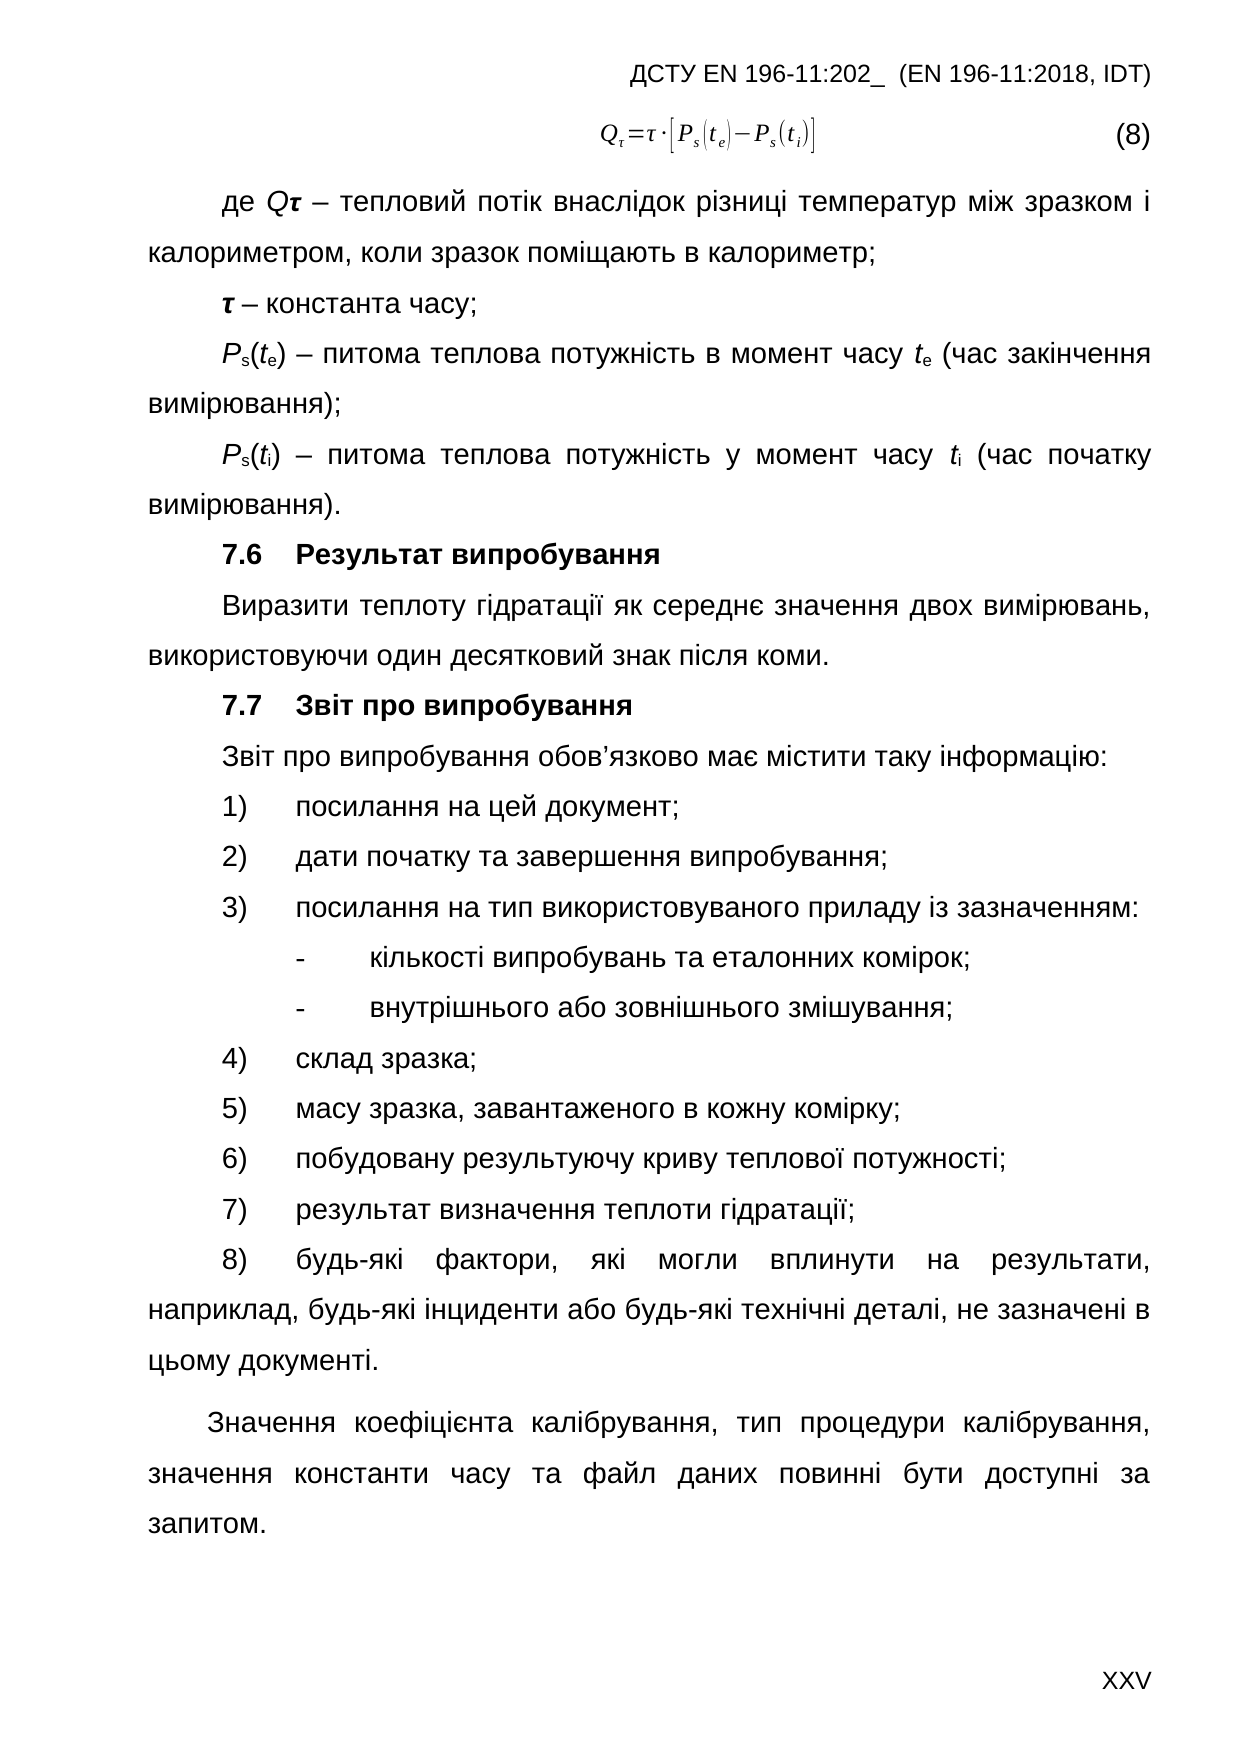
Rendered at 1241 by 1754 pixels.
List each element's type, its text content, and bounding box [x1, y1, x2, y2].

list дати початку та завершення випробування; [148, 839, 1152, 873]
list побудовану результуючу криву теплової потужності; [148, 1141, 1152, 1175]
list результат визначення теплоти гідратації; [148, 1192, 1152, 1225]
list посилання на тип використовуваного приладу із зазначенням: [148, 889, 1152, 923]
text Звіт про випробування обов’язково має містити таку інформацію: [148, 739, 1152, 772]
text 7.7 Звіт про випробування [148, 688, 1152, 722]
text де Qτ – тепловий потік внаслідок різниці температур між зразком і калориметром, коли зразок поміщають в калориметр; [148, 184, 1152, 269]
list кількості випробувань та еталонних комірок; [148, 940, 1152, 973]
text Виразити теплоту гідратації як середнє значення двох вимірювань, використовуючи один десятковий знак після коми. [148, 588, 1152, 672]
list внутрішнього або зовнішнього змішування; [148, 990, 1152, 1024]
text Ps(te) – питома теплова потужність в момент часу te (час закінчення вимірювання); [148, 336, 1152, 420]
text 7.6 Результат випробування [148, 537, 1152, 571]
text Значення коефіцієнта калібрування, тип процедури калібрування, значення константи часу та файл даних повинні бути доступні за запитом. [148, 1405, 1152, 1539]
list посилання на цей документ; [148, 789, 1152, 822]
list масу зразка, завантаженого в кожну комірку; [148, 1091, 1152, 1124]
list будь-які фактори, які могли вплинути на результати, наприклад, будь-які інциденти або будь-які технічні деталі, не зазначені в цьому документі. [148, 1242, 1152, 1376]
text (8) [148, 117, 1152, 155]
text τ – константа часу; [148, 286, 1152, 319]
list склад зразка; [148, 1041, 1152, 1074]
text Ps(ti) – питома теплова потужність у момент часу ti (час початку вимірювання). [148, 437, 1152, 521]
